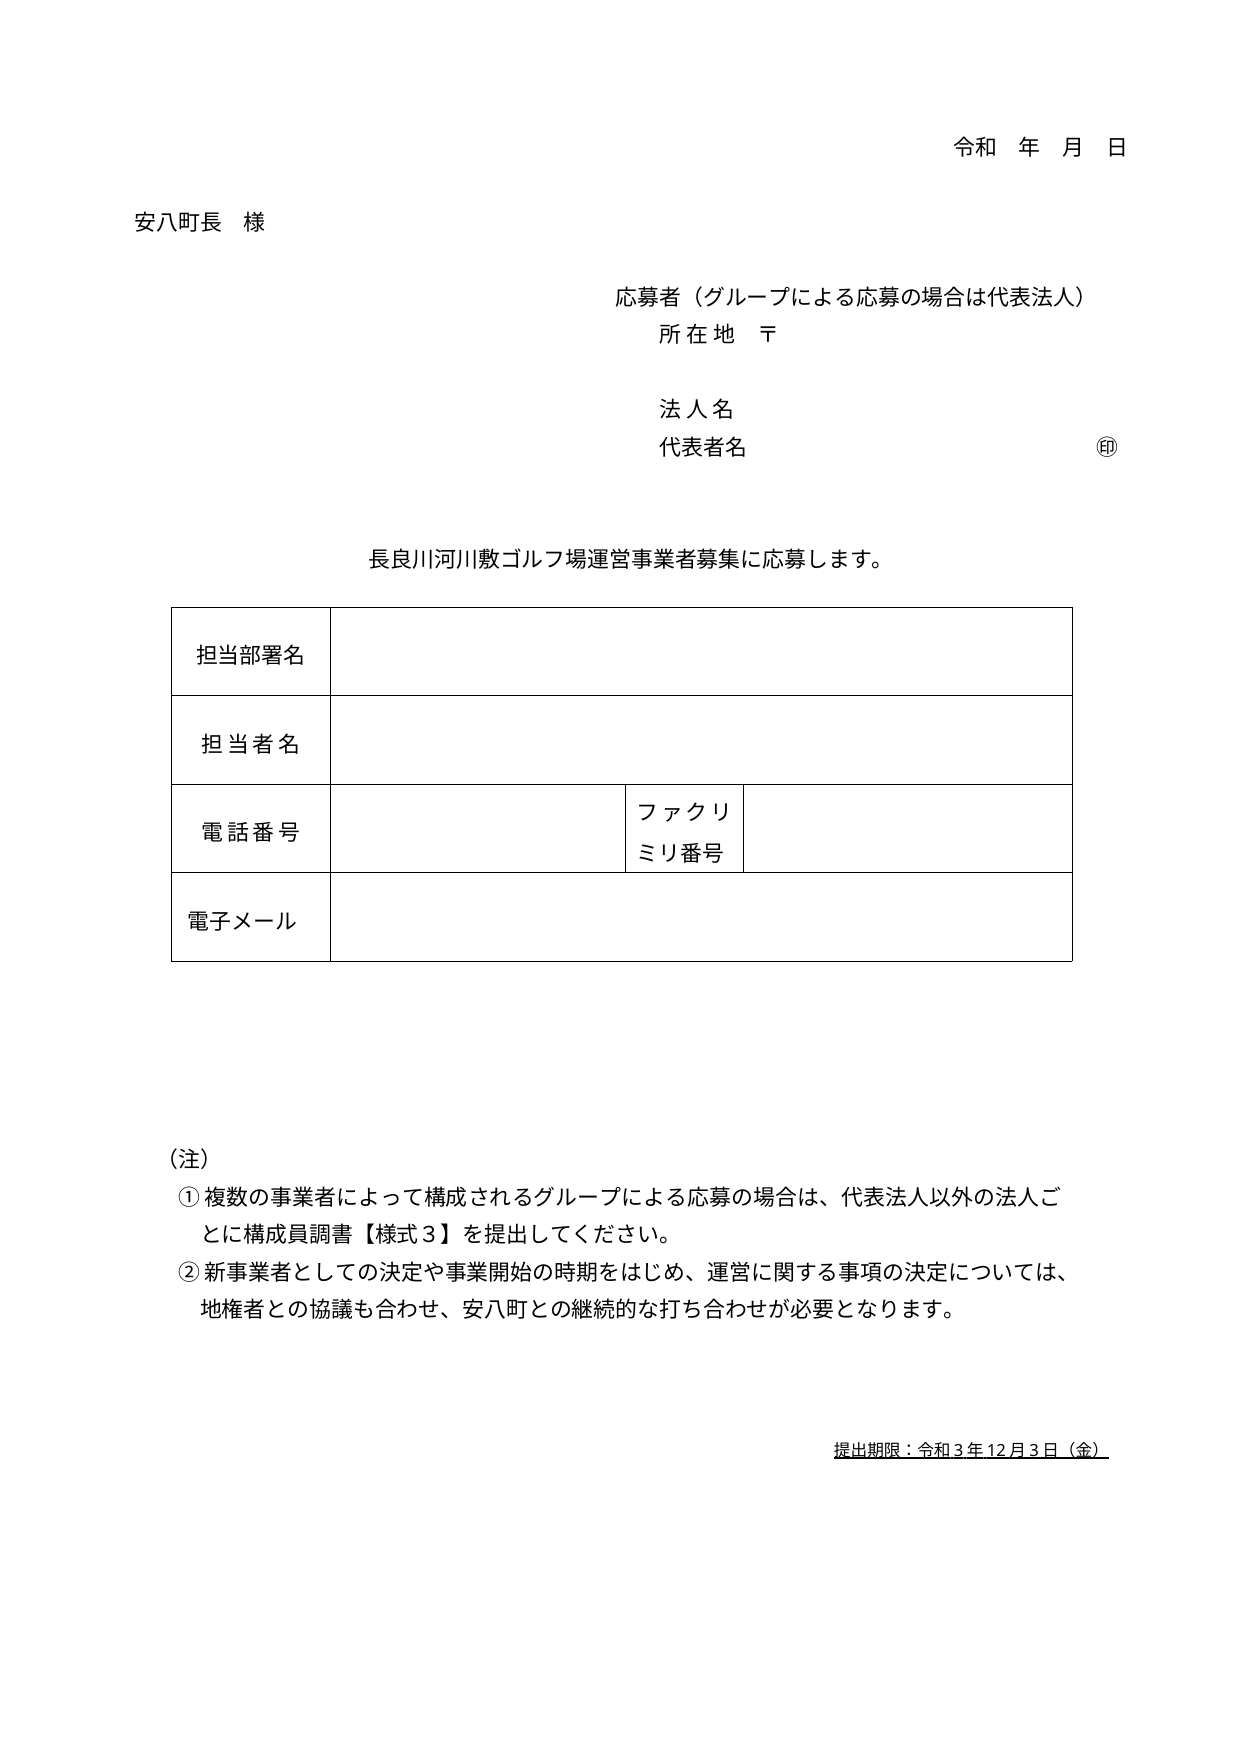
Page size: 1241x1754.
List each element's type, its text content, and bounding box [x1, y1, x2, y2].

table_header 担当部署名 [172, 608, 330, 695]
text 代表者名 ㊞ [659, 427, 1128, 464]
table_cell ファクリミリ番号 [626, 785, 743, 872]
table_cell [331, 785, 625, 872]
text 令和 年 月 日 [112, 127, 1128, 164]
text （注） [156, 1139, 1128, 1177]
table_cell 電子メール [172, 873, 330, 961]
table_cell 電話番号 [172, 785, 330, 872]
text 長良川河川敷ゴルフ場運営事業者募集に応募します。 [112, 539, 1128, 577]
text 所在地 〒 [659, 314, 1128, 352]
table_header [331, 608, 1072, 695]
text 応募者（グループによる応募の場合は代表法人） [615, 277, 1128, 314]
table_cell [331, 696, 1072, 784]
table_cell [744, 785, 1072, 872]
text 法 人 名 [659, 389, 1128, 427]
table_cell [331, 873, 1072, 961]
text ①複数の事業者によって構成されるグループによる応募の場合は、代表法人以外の法人ごとに構成員調書【様式３】を提出してください。 [178, 1177, 1062, 1252]
text 安八町長 様 [112, 202, 1128, 239]
text ②新事業者としての決定や事業開始の時期をはじめ、運営に関する事項の決定については、地権者との協議も合わせ、安八町との継続的な打ち合わせが必要となります。 [178, 1252, 1062, 1327]
table_cell 担当者名 [172, 696, 330, 784]
